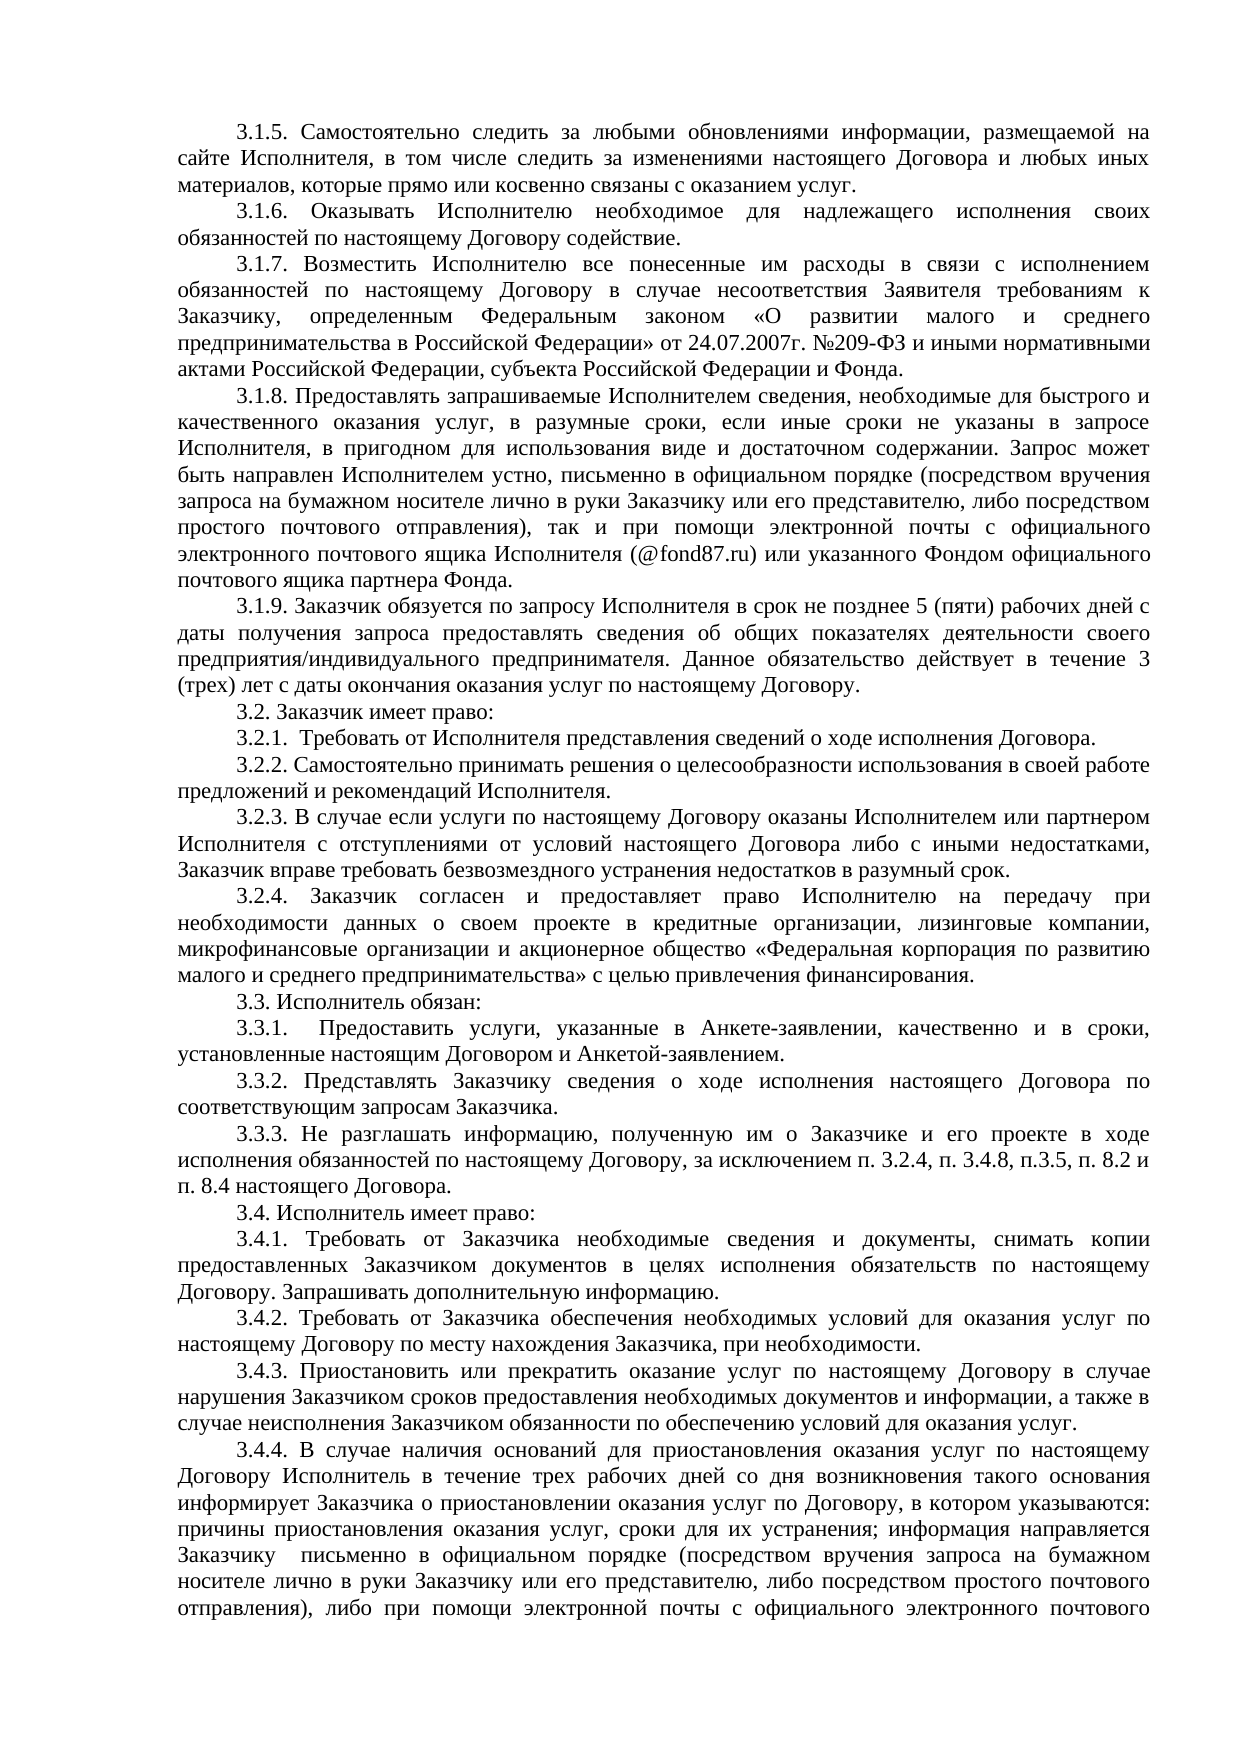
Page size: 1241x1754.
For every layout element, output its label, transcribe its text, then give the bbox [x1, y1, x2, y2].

text 3.1.8. Предоставлять запрашиваемые Исполнителем сведения, необходимые для быстрого и качественного оказания услуг, в разумные сроки, если иные сроки не указаны в запросе Исполнителя, в пригодном для использования виде и достаточном содержании. Запрос может быть направлен Исполнителем устно, письменно в официальном порядке (посредством вручения запроса на бумажном носителе лично в руки Заказчику или его представителю, либо посредством простого почтового отправления), так и при помощи электронной почты с официального электронного почтового ящика Исполнителя (@fond87.ru) или указанного Фондом официального почтового ящика партнера Фонда. [177, 382, 1152, 592]
text 3.1.9. Заказчик обязуется по запросу Исполнителя в срок не позднее 5 (пяти) рабочих дней с даты получения запроса предоставлять сведения об общих показателях деятельности своего предприятия/индивидуального предпринимателя. Данное обязательство действует в течение 3 (трех) лет с даты окончания оказания услуг по настоящему Договору. [177, 592, 1152, 698]
text 3.1.5. Самостоятельно следить за любыми обновлениями информации, размещаемой на сайте Исполнителя, в том числе следить за изменениями настоящего Договора и любых иных материалов, которые прямо или косвенно связаны с оказанием услуг. [177, 118, 1152, 197]
text 3.3.2. Представлять Заказчику сведения о ходе исполнения настоящего Договора по соответствующим запросам Заказчика. [177, 1067, 1152, 1119]
text 3.3.3. Не разглашать информацию, полученную им о Заказчике и его проекте в ходе исполнения обязанностей по настоящему Договору, за исключением п. 3.2.4, п. 3.4.8, п.3.5, п. 8.2 и п. 8.4 настоящего Договора. [177, 1119, 1152, 1199]
text 3.2.3. В случае если услуги по настоящему Договору оказаны Исполнителем или партнером Исполнителя с отступлениями от условий настоящего Договора либо с иными недостатками, Заказчик вправе требовать безвозмездного устранения недостатков в разумный срок. [177, 803, 1152, 882]
text 3.4.2. Требовать от Заказчика обеспечения необходимых условий для оказания услуг по настоящему Договору по месту нахождения Заказчика, при необходимости. [177, 1304, 1152, 1357]
text 3.2.4. Заказчик согласен и предоставляет право Исполнителю на передачу при необходимости данных о своем проекте в кредитные организации, лизинговые компании, микрофинансовые организации и акционерное общество «Федеральная корпорация по развитию малого и среднего предпринимательства» с целью привлечения финансирования. [177, 882, 1152, 988]
text 3.1.6. Оказывать Исполнителю необходимое для надлежащего исполнения своих обязанностей по настоящему Договору содействие. [177, 197, 1152, 250]
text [177, 1436, 1152, 1620]
text 3.4. Исполнитель имеет право: [177, 1199, 1152, 1225]
text 3.4.1. Требовать от Заказчика необходимые сведения и документы, снимать копии предоставленных Заказчиком документов в целях исполнения обязательств по настоящему Договору. Запрашивать дополнительную информацию. [177, 1225, 1152, 1304]
text 3.3. Исполнитель обязан: [177, 988, 1152, 1014]
text 3.2. Заказчик имеет право: [177, 698, 1152, 724]
text 3.1.7. Возместить Исполнителю все понесенные им расходы в связи с исполнением обязанностей по настоящему Договору в случае несоответствия Заявителя требованиям к Заказчику, определенным Федеральным законом «О развитии малого и среднего предпринимательства в Российской Федерации» от 24.07.2007г. №209-ФЗ и иными нормативными актами Российской Федерации, субъекта Российской Федерации и Фонда. [177, 250, 1152, 382]
text 3.3.1. Предоставить услуги, указанные в Анкете-заявлении, качественно и в сроки, установленные настоящим Договором и Анкетой-заявлением. [177, 1014, 1152, 1067]
text 3.2.2. Самостоятельно принимать решения о целесообразности использования в своей работе предложений и рекомендаций Исполнителя. [177, 751, 1152, 803]
text 3.2.1. Требовать от Исполнителя представления сведений о ходе исполнения Договора. [177, 724, 1152, 751]
text 3.4.3. Приостановить или прекратить оказание услуг по настоящему Договору в случае нарушения Заказчиком сроков предоставления необходимых документов и информации, а также в случае неисполнения Заказчиком обязанности по обеспечению условий для оказания услуг. [177, 1357, 1152, 1436]
